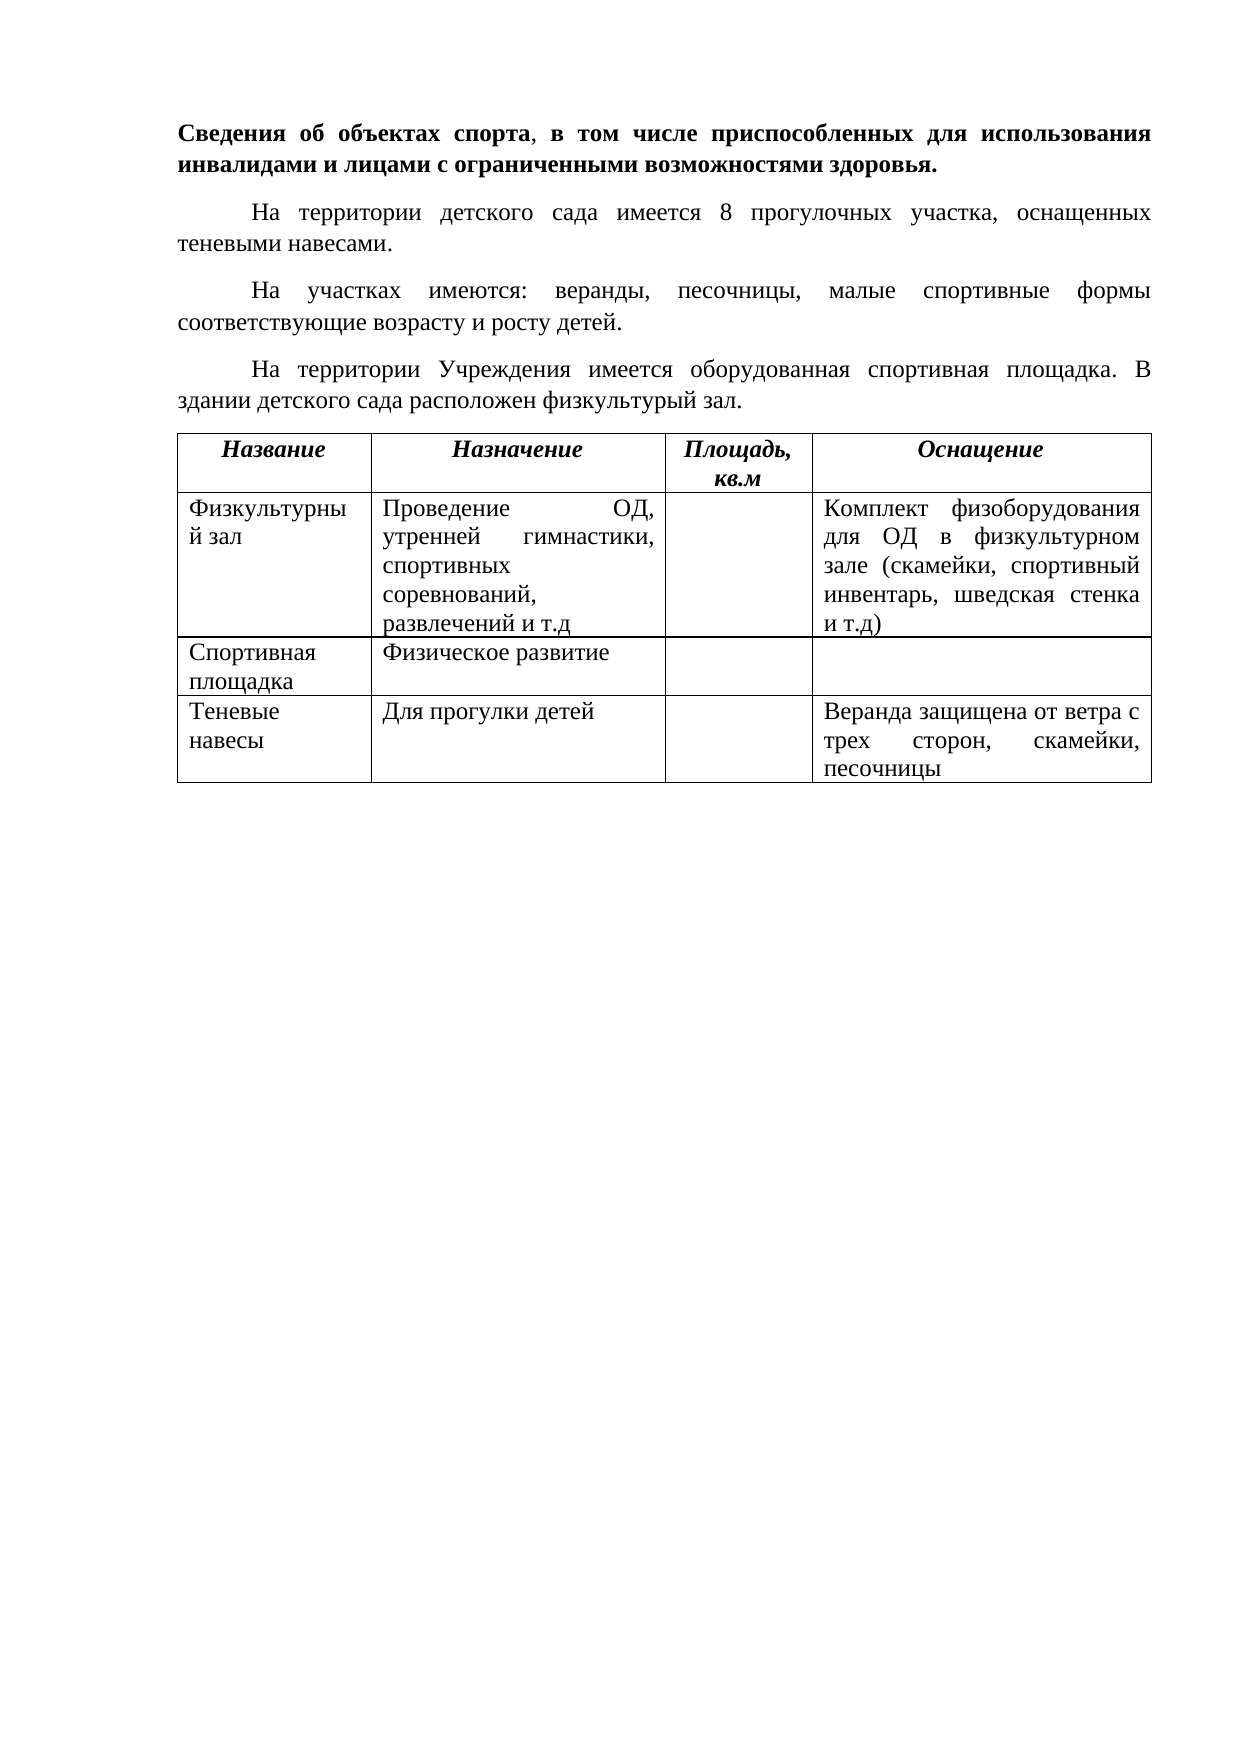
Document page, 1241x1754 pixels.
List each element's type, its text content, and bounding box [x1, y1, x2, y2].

table_header Название [178, 434, 371, 492]
table_header Оснащение [813, 434, 1151, 492]
text На территории Учреждения имеется оборудованная спортивная площадка. В здании детского сада расположен физкультурый зал. [177, 354, 1152, 414]
table_header Площадь, кв.м [666, 434, 812, 492]
table_cell [666, 638, 812, 695]
text На территории детского сада имеется 8 прогулочных участка, оснащенных теневыми навесами. [177, 197, 1152, 257]
table_cell Физическое развитие [372, 638, 665, 695]
table_cell Веранда защищена от ветра с трех сторон, скамейки, песочницы [813, 696, 1151, 782]
table_header Назначение [372, 434, 665, 492]
table_cell Комплект физоборудования для ОД в физкультурном зале (скамейки, спортивный инвентарь, шведская стенка и т.д) [813, 493, 1151, 636]
text Сведения об объектах спорта, в том числе приспособленных для использования инвалидами и лицами с ограниченными возможностями здоровья. [177, 118, 1152, 178]
table_cell [813, 638, 1151, 695]
table_cell Проведение ОД, утренней гимнастики, спортивных соревнований, развлечений и т.д [372, 493, 665, 636]
table_cell Для прогулки детей [372, 696, 665, 782]
table_cell Спортивная площадка [178, 638, 371, 695]
table_cell Теневые навесы [178, 696, 371, 782]
table_cell [666, 696, 812, 782]
text На участках имеются: веранды, песочницы, малые спортивные формы соответствующие возрасту и росту детей. [177, 276, 1152, 335]
table_cell [666, 493, 812, 636]
table_cell Физкультурный зал [178, 493, 371, 636]
